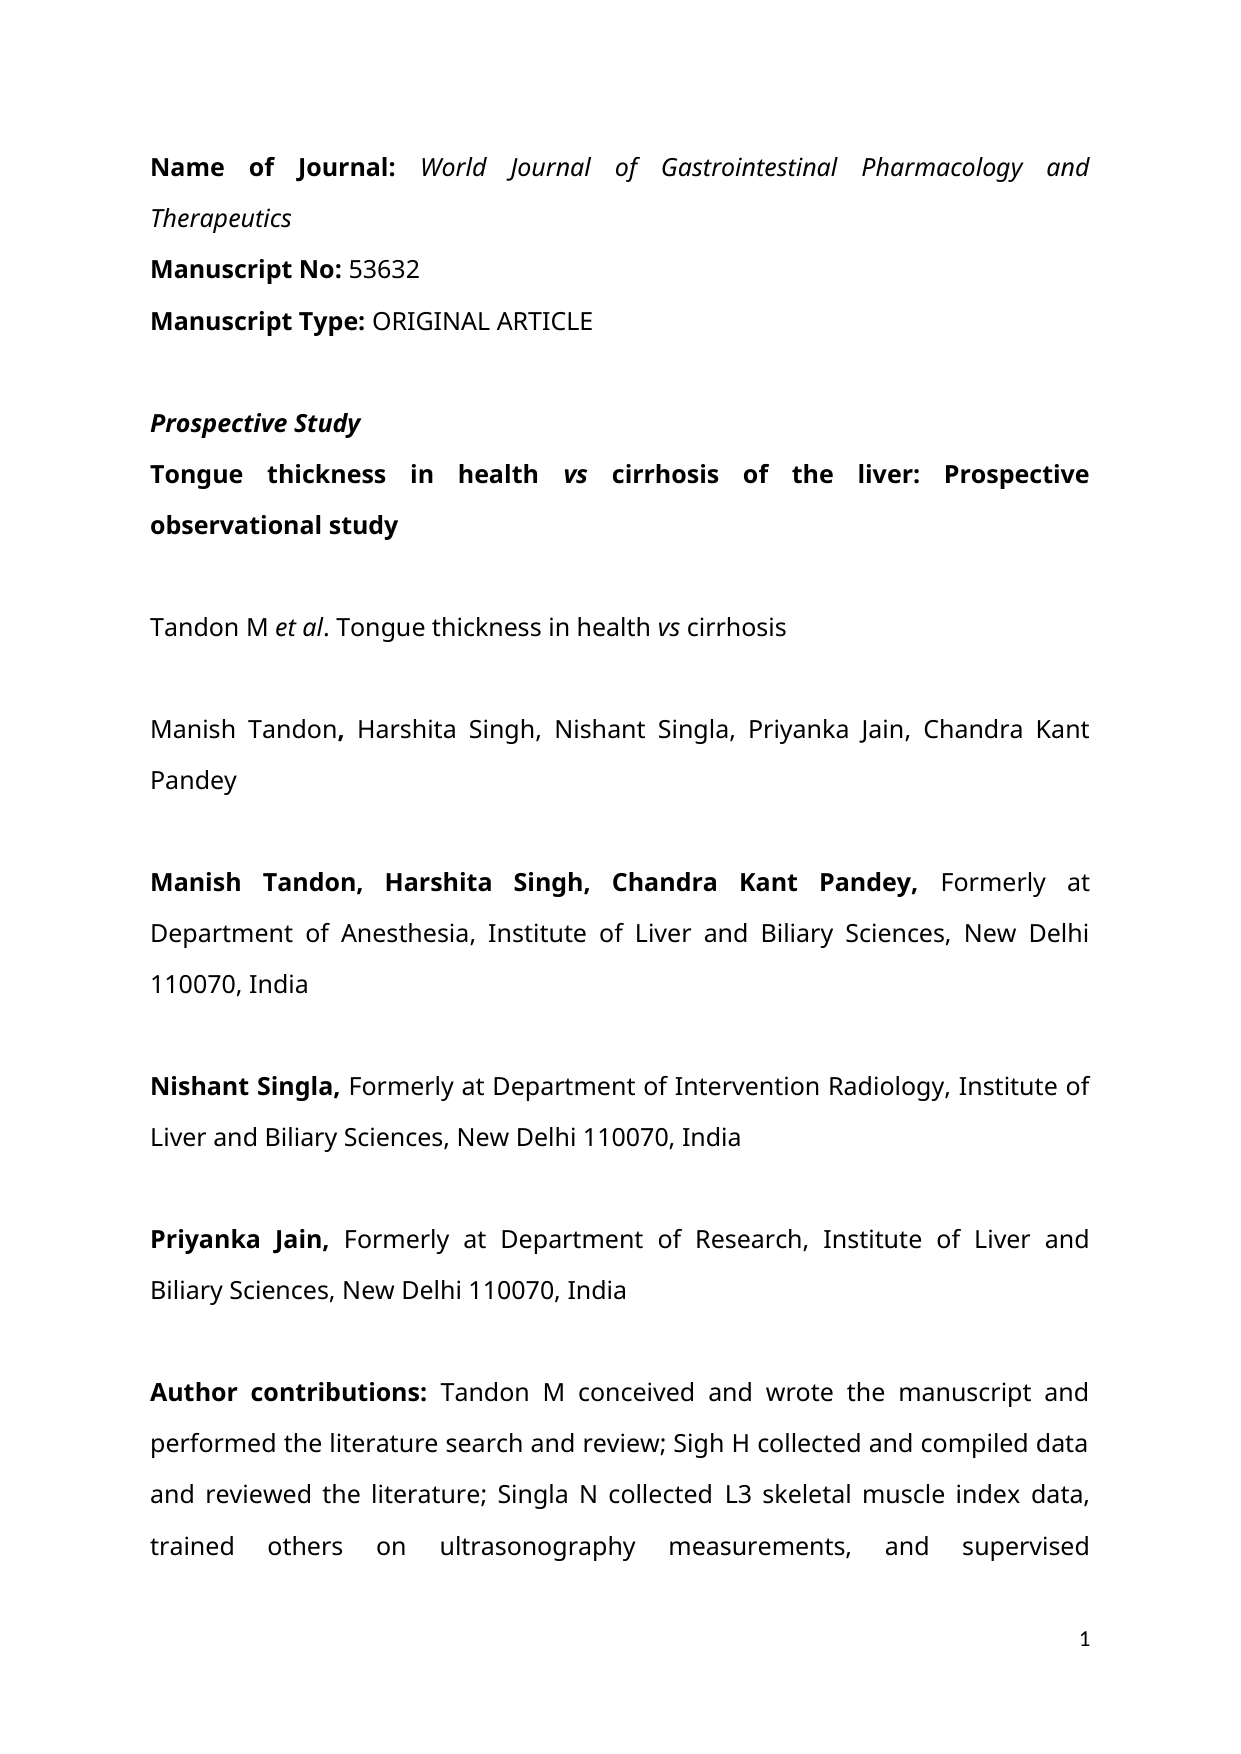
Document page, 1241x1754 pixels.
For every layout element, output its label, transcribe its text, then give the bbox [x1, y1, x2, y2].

text Manish Tandon, Harshita Singh, Nishant Singla, Priyanka Jain, Chandra Kant Pandey [150, 711, 1090, 797]
text Nishant Singla, Formerly at Department of Intervention Radiology, Institute of Liver and Biliary Sciences, New Delhi 110070, India [150, 1069, 1090, 1154]
text Tandon M et al. Tongue thickness in health vs cirrhosis [150, 609, 1090, 643]
text Prospective Study [150, 405, 1090, 439]
text Priyanka Jain, Formerly at Department of Research, Institute of Liver and Biliary Sciences, New Delhi 110070, India [150, 1222, 1090, 1307]
text Manuscript Type: ORIGINAL ARTICLE [150, 303, 1090, 337]
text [150, 1375, 1090, 1562]
text Name of Journal: World Journal of Gastrointestinal Pharmacology and Therapeutics [150, 150, 1090, 235]
text Manish Tandon, Harshita Singh, Chandra Kant Pandey, Formerly at Department of Anesthesia, Institute of Liver and Biliary Sciences, New Delhi 110070, India [150, 864, 1090, 1001]
text Tongue thickness in health vs cirrhosis of the liver: Prospective observational study [150, 456, 1090, 541]
text Manuscript No: 53632 [150, 252, 1090, 286]
